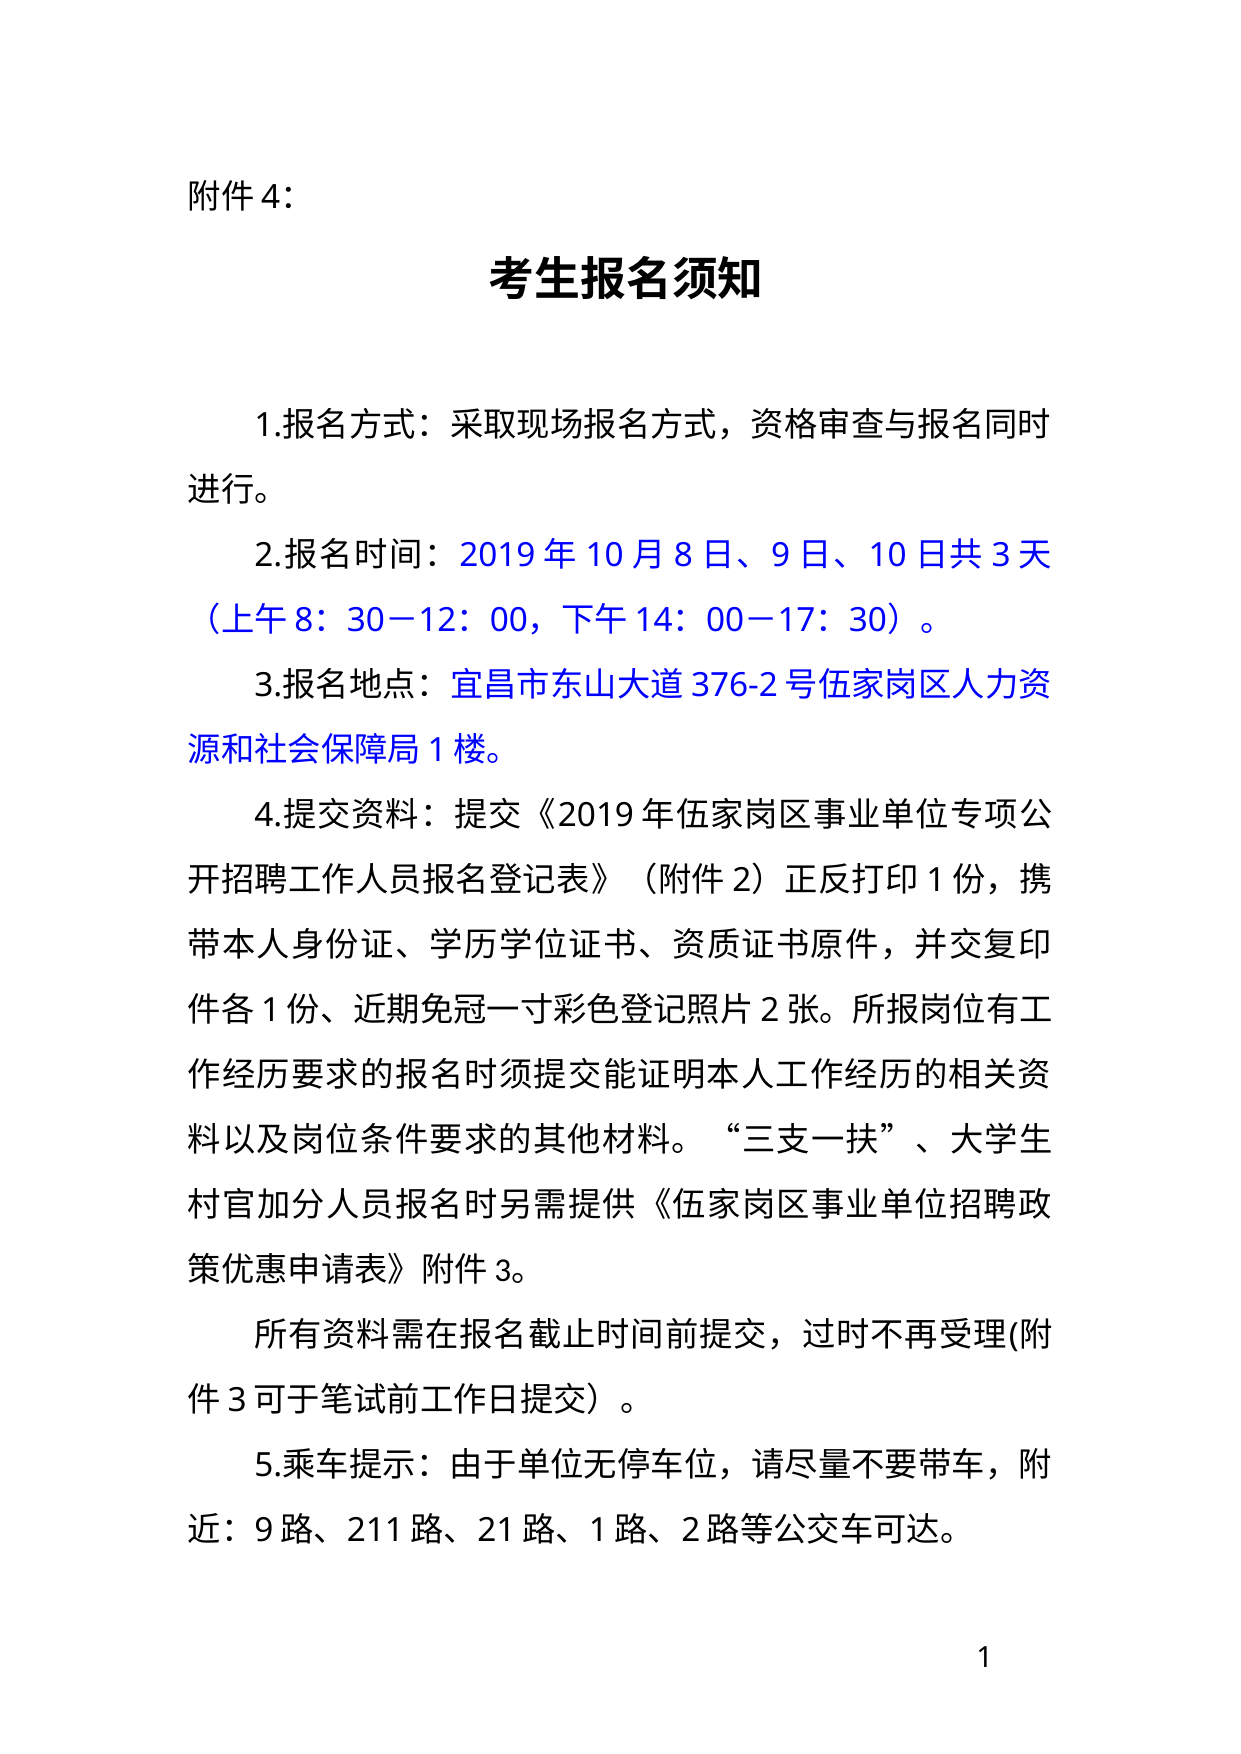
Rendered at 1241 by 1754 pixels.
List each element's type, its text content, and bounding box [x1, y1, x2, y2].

text 考生报名须知 [187, 227, 1053, 324]
text 2.报名时间：2019年10月8日、9日、10日共3天（上午8：30－12：00，下午14：00－17：30）。 [187, 519, 1053, 649]
text 所有资料需在报名截止时间前提交，过时不再受理(附件3可于笔试前工作日提交）。 [187, 1299, 1053, 1429]
text 5.乘车提示：由于单位无停车位，请尽量不要带车，附近：9路、211路、21路、1路、2路等公交车可达。 [187, 1429, 1053, 1559]
text 附件4： [187, 162, 1053, 227]
text 1.报名方式：采取现场报名方式，资格审查与报名同时进行。 [187, 389, 1053, 519]
text 3.报名地点：宜昌市东山大道376-2号伍家岗区人力资源和社会保障局1楼。 [187, 649, 1053, 779]
text 4.提交资料：提交《2019年伍家岗区事业单位专项公开招聘工作人员报名登记表》（附件2）正反打印1份，携带本人身份证、学历学位证书、资质证书原件，并交复印件各1份、近期免冠一寸彩色登记照片2张。所报岗位有工作经历要求的报名时须提交能证明本人工作经历的相关资料以及岗位条件要求的其他材料。“三支一扶”、大学生村官加分人员报名时另需提供《伍家岗区事业单位招聘政策优惠申请表》附件3。 [187, 779, 1053, 1299]
